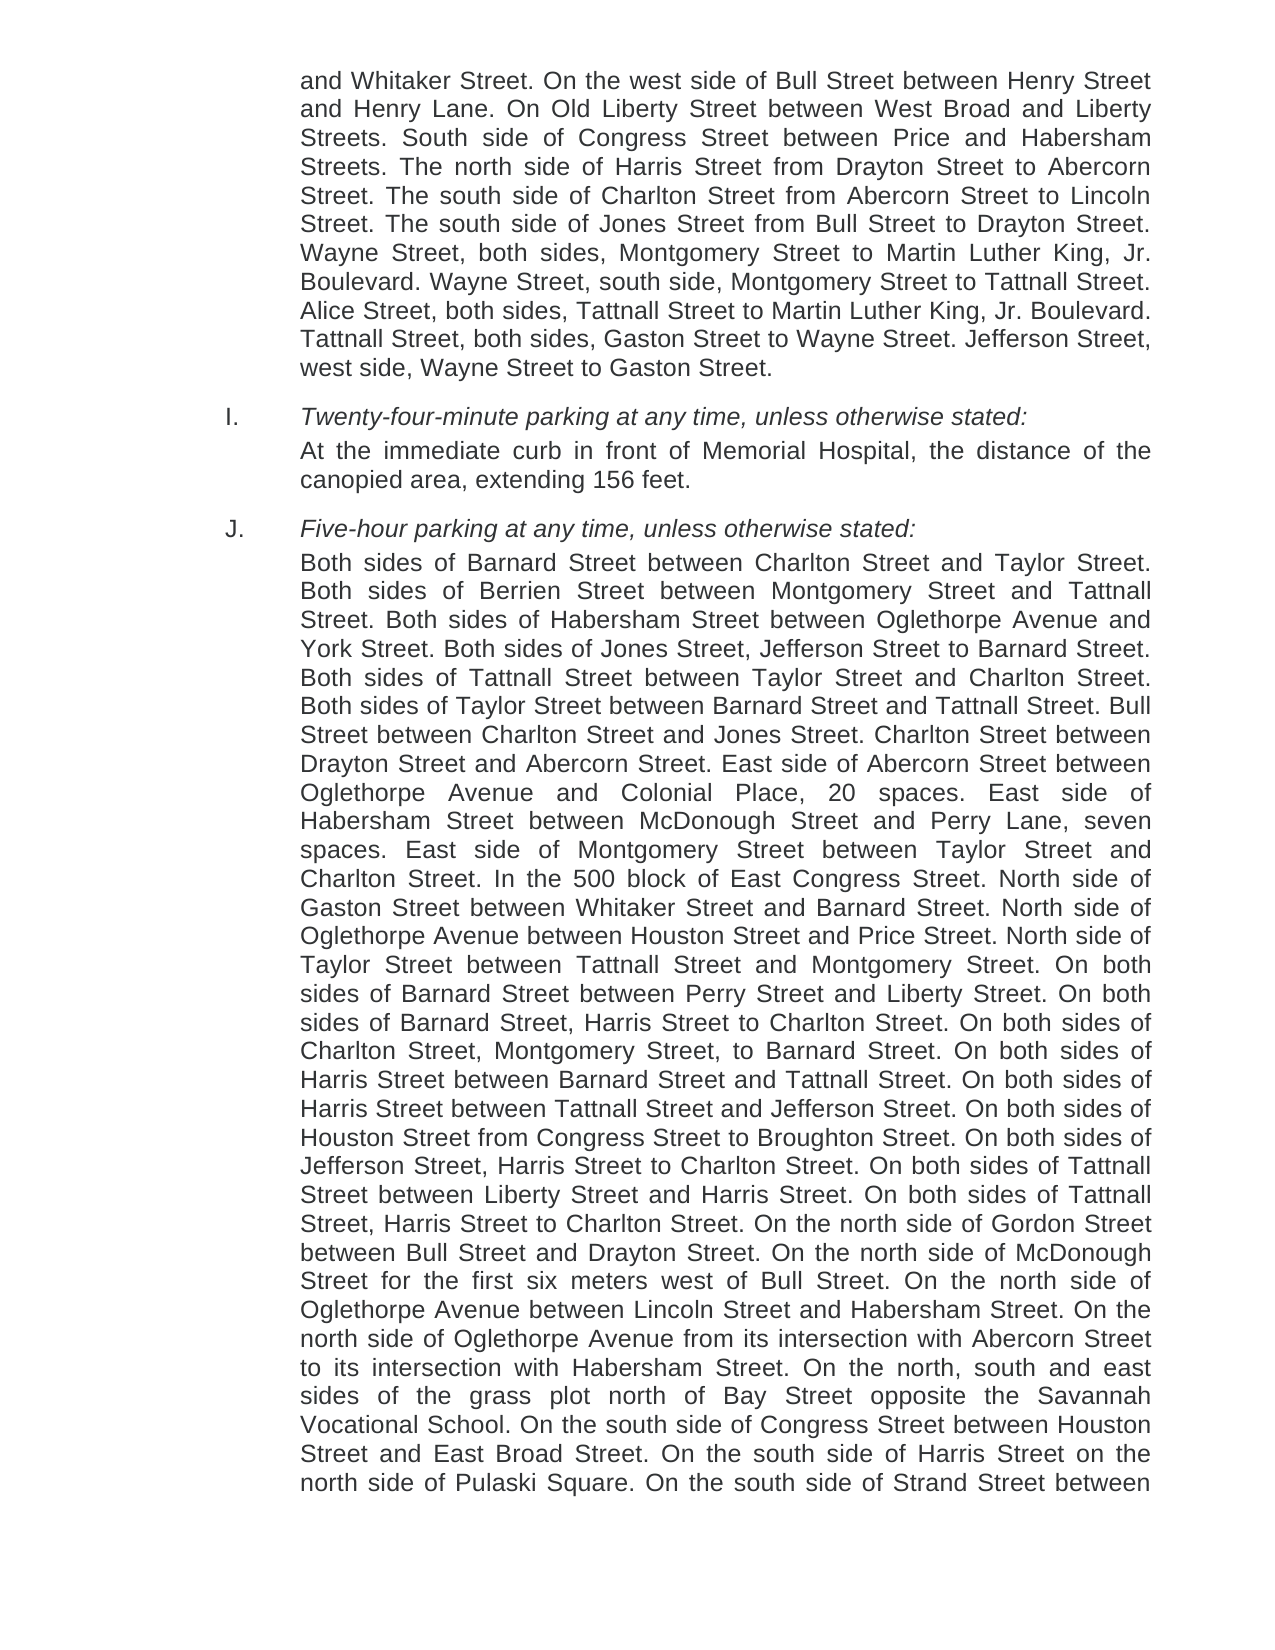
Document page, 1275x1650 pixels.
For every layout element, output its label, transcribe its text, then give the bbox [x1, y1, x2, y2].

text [300, 547, 1153, 1496]
text J. Five-hour parking at any time, unless otherwise stated: [225, 514, 1128, 542]
text At the immediate curb in front of Memorial Hospital, the distance of the canopied area, extending 156 feet. [300, 436, 1153, 493]
list Twenty-four-minute parking at any time, unless otherwise stated: [225, 402, 1128, 431]
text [300, 66, 1153, 382]
